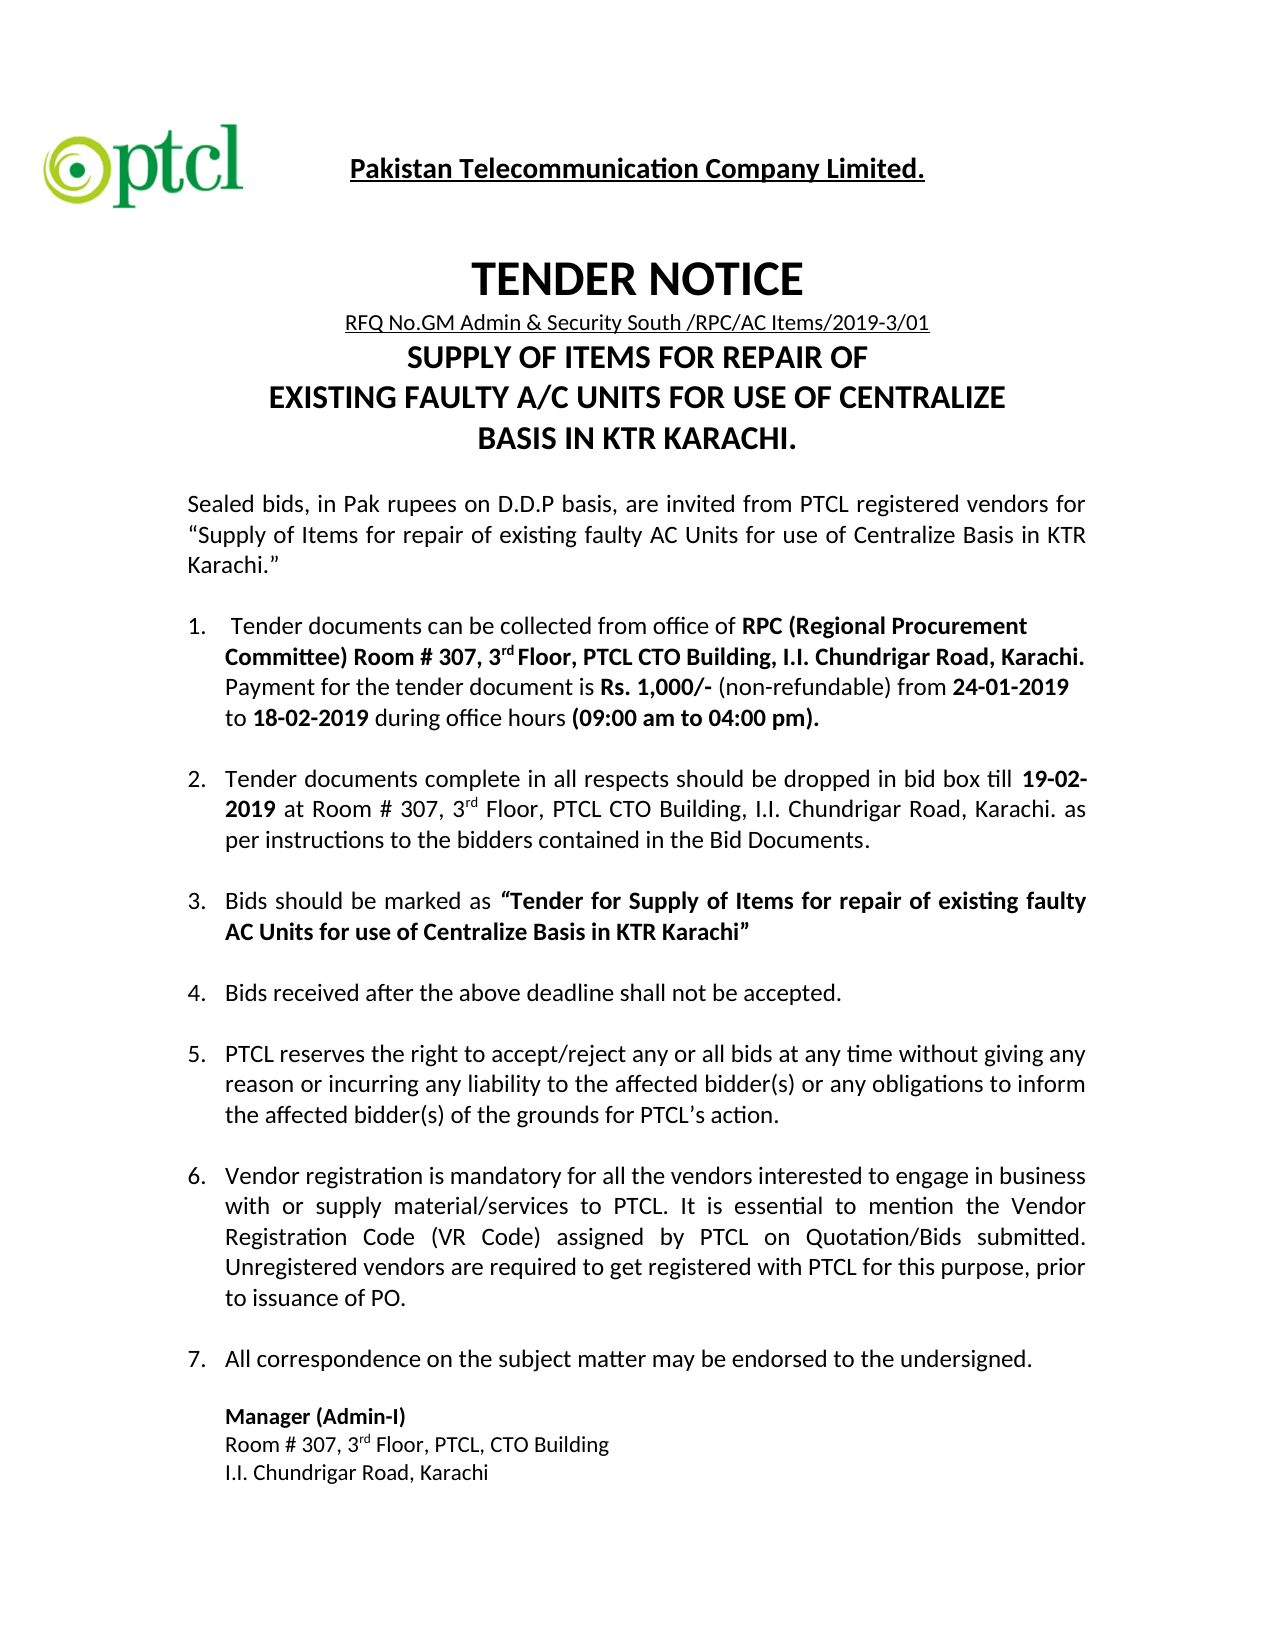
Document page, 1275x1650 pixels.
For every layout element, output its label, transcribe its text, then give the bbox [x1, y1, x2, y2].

list PTCL reserves the right to accept/reject any or all bids at any time without giving any reason or incurring any liability to the affected bidder(s) or any obligations to inform the affected bidder(s) of the grounds for PTCL’s action. [187, 1038, 1087, 1129]
text BASIS IN KTR KARACHI. [187, 417, 1087, 458]
text TENDER NOTICE [187, 247, 1087, 308]
list Bids received after the above deadline shall not be accepted. [187, 977, 1087, 1007]
picture [0, 89, 297, 250]
list All correspondence on the subject matter may be endorsed to the undersigned. [187, 1343, 1087, 1373]
text Pakistan Telecommunication Company Limited. [297, 150, 1087, 186]
text Sealed bids, in Pak rupees on D.D.P basis, are invited from PTCL registered vendors for “Supply of Items for repair of existing faulty AC Units for use of Centralize Basis in KTR Karachi.” [187, 488, 1087, 580]
list Tender documents can be collected from office of RPC (Regional Procurement Committee) Room # 307, 3rd Floor, PTCL CTO Building, I.I. Chundrigar Road, Karachi. Payment for the tender document is Rs. 1,000/- (non-refundable) from 24-01-2019 to 18-02-2019 during office hours (09:00 am to 04:00 pm). [187, 611, 1087, 733]
text EXISTING FAULTY A/C UNITS FOR USE OF CENTRALIZE [187, 376, 1087, 417]
list Tender documents complete in all respects should be dropped in bid box till 19-02-2019 at Room # 307, 3rd Floor, PTCL CTO Building, I.I. Chundrigar Road, Karachi. as per instructions to the bidders contained in the Bid Documents. [187, 763, 1087, 855]
text I.I. Chundrigar Road, Karachi [225, 1458, 1087, 1486]
list Vendor registration is mandatory for all the vendors interested to engage in business with or supply material/services to PTCL. It is essential to mention the Vendor Registration Code (VR Code) assigned by PTCL on Quotation/Bids submitted. Unregistered vendors are required to get registered with PTCL for this purpose, prior to issuance of PO. [187, 1160, 1087, 1312]
text Manager (Admin-I) [225, 1402, 1087, 1430]
text RFQ No.GM Admin & Security South /RPC/AC Items/2019-3/01 [187, 308, 1087, 336]
text SUPPLY OF ITEMS FOR REPAIR OF [187, 336, 1087, 376]
list Bids should be marked as “Tender for Supply of Items for repair of existing faulty AC Units for use of Centralize Basis in KTR Karachi” [187, 885, 1087, 946]
text Room # 307, 3rd Floor, PTCL, CTO Building [225, 1430, 1087, 1458]
